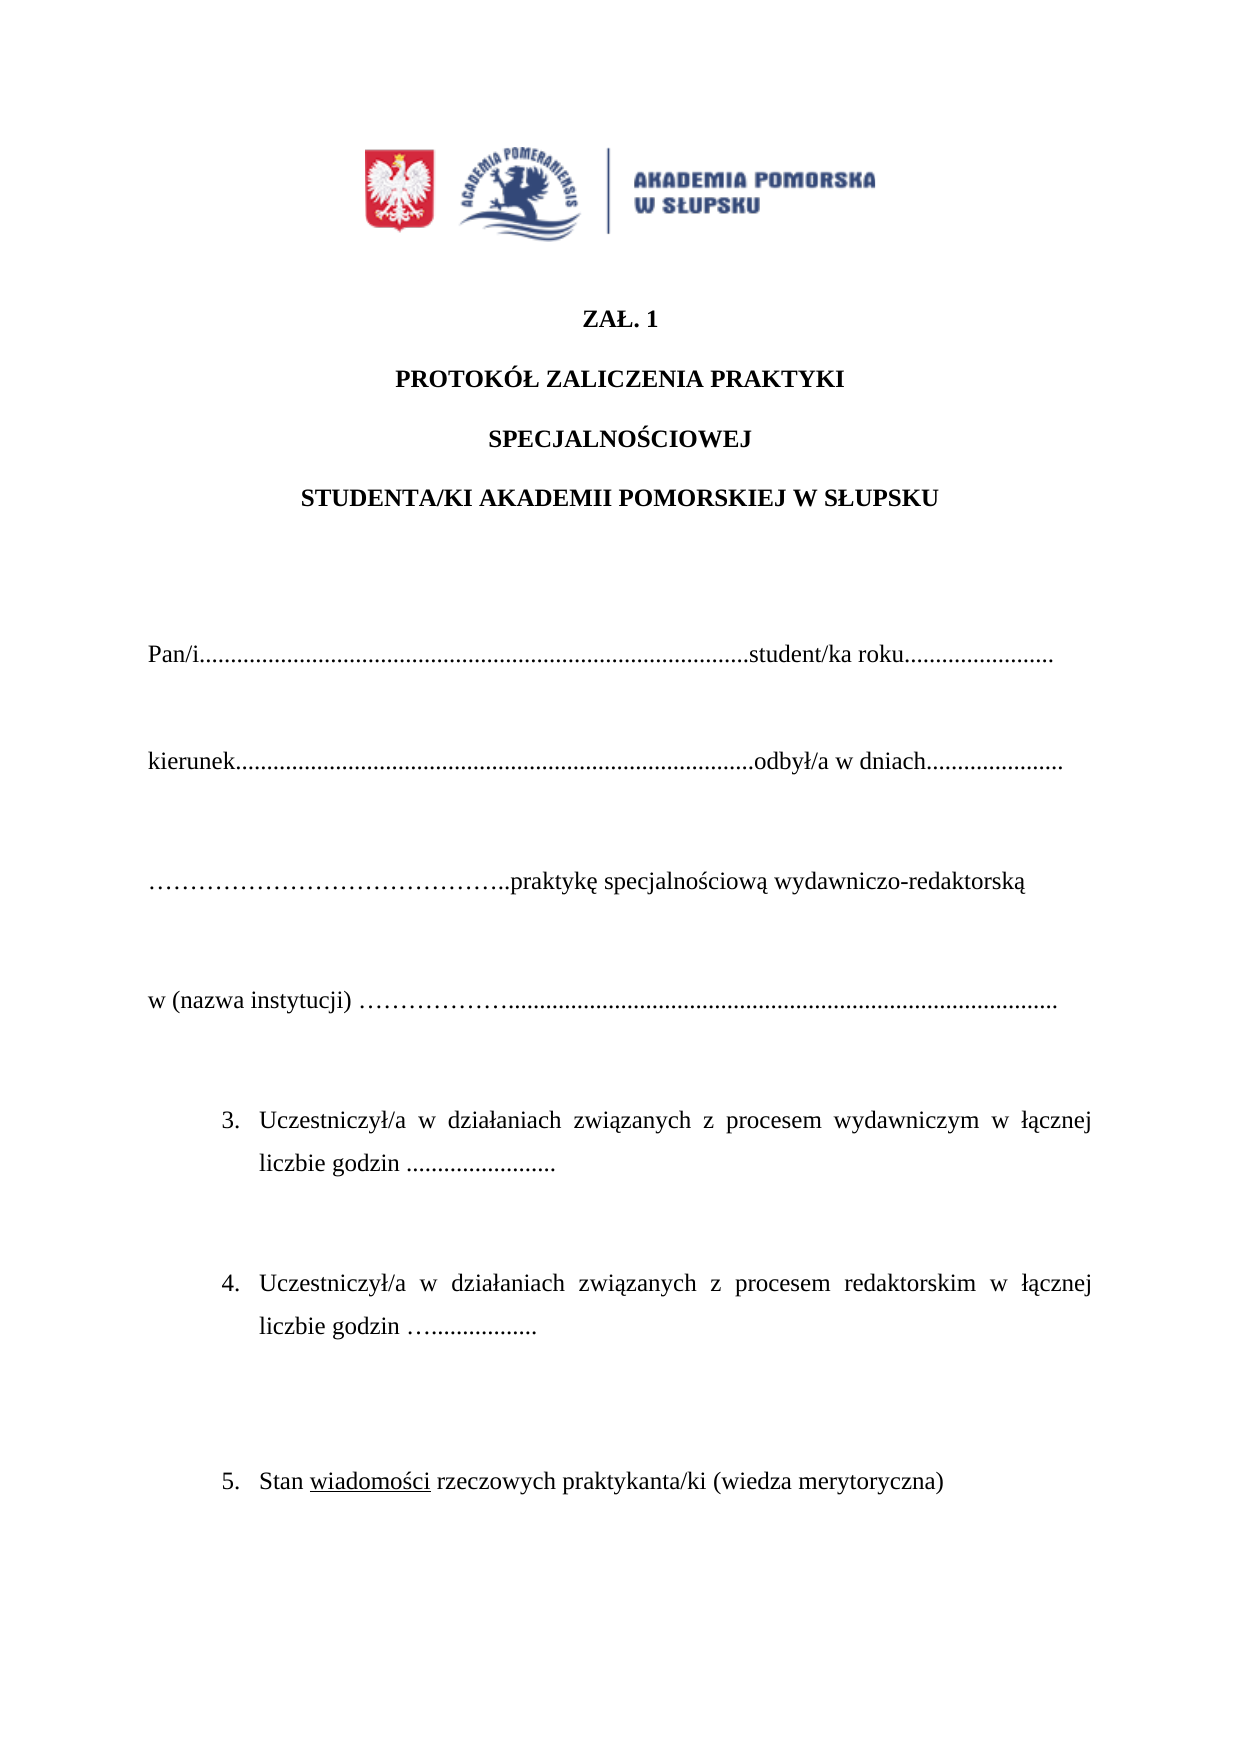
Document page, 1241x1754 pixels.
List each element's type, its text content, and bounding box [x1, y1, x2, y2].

list Uczestniczył/a w działaniach związanych z procesem wydawniczym w łącznej liczbie godzin ........................ [221, 1105, 1093, 1177]
text Pan/i........................................................................................student/ka roku........................ [148, 639, 1093, 667]
text PROTOKÓŁ ZALICZENIA PRAKTYKI [148, 364, 1093, 393]
text kierunek...................................................................................odbył/a w dniach...................... [148, 746, 1093, 775]
list Stan wiadomości rzeczowych praktykanta/ki (wiedza merytoryczna) [221, 1466, 1093, 1495]
text STUDENTA/KI AKADEMII POMORSKIEJ W SŁUPSKU [148, 483, 1093, 512]
text SPECJALNOŚCIOWEJ [148, 424, 1093, 452]
text w (nazwa instytucji) ………………........................................................................................ [148, 985, 1093, 1014]
picture [365, 147, 876, 242]
list Uczestniczył/a w działaniach związanych z procesem redaktorskim w łącznej liczbie godzin …................. [221, 1268, 1093, 1339]
text ……………………………………..praktykę specjalnościową wydawniczo-redaktorską [148, 866, 1093, 894]
text ZAŁ. 1 [148, 304, 1093, 333]
